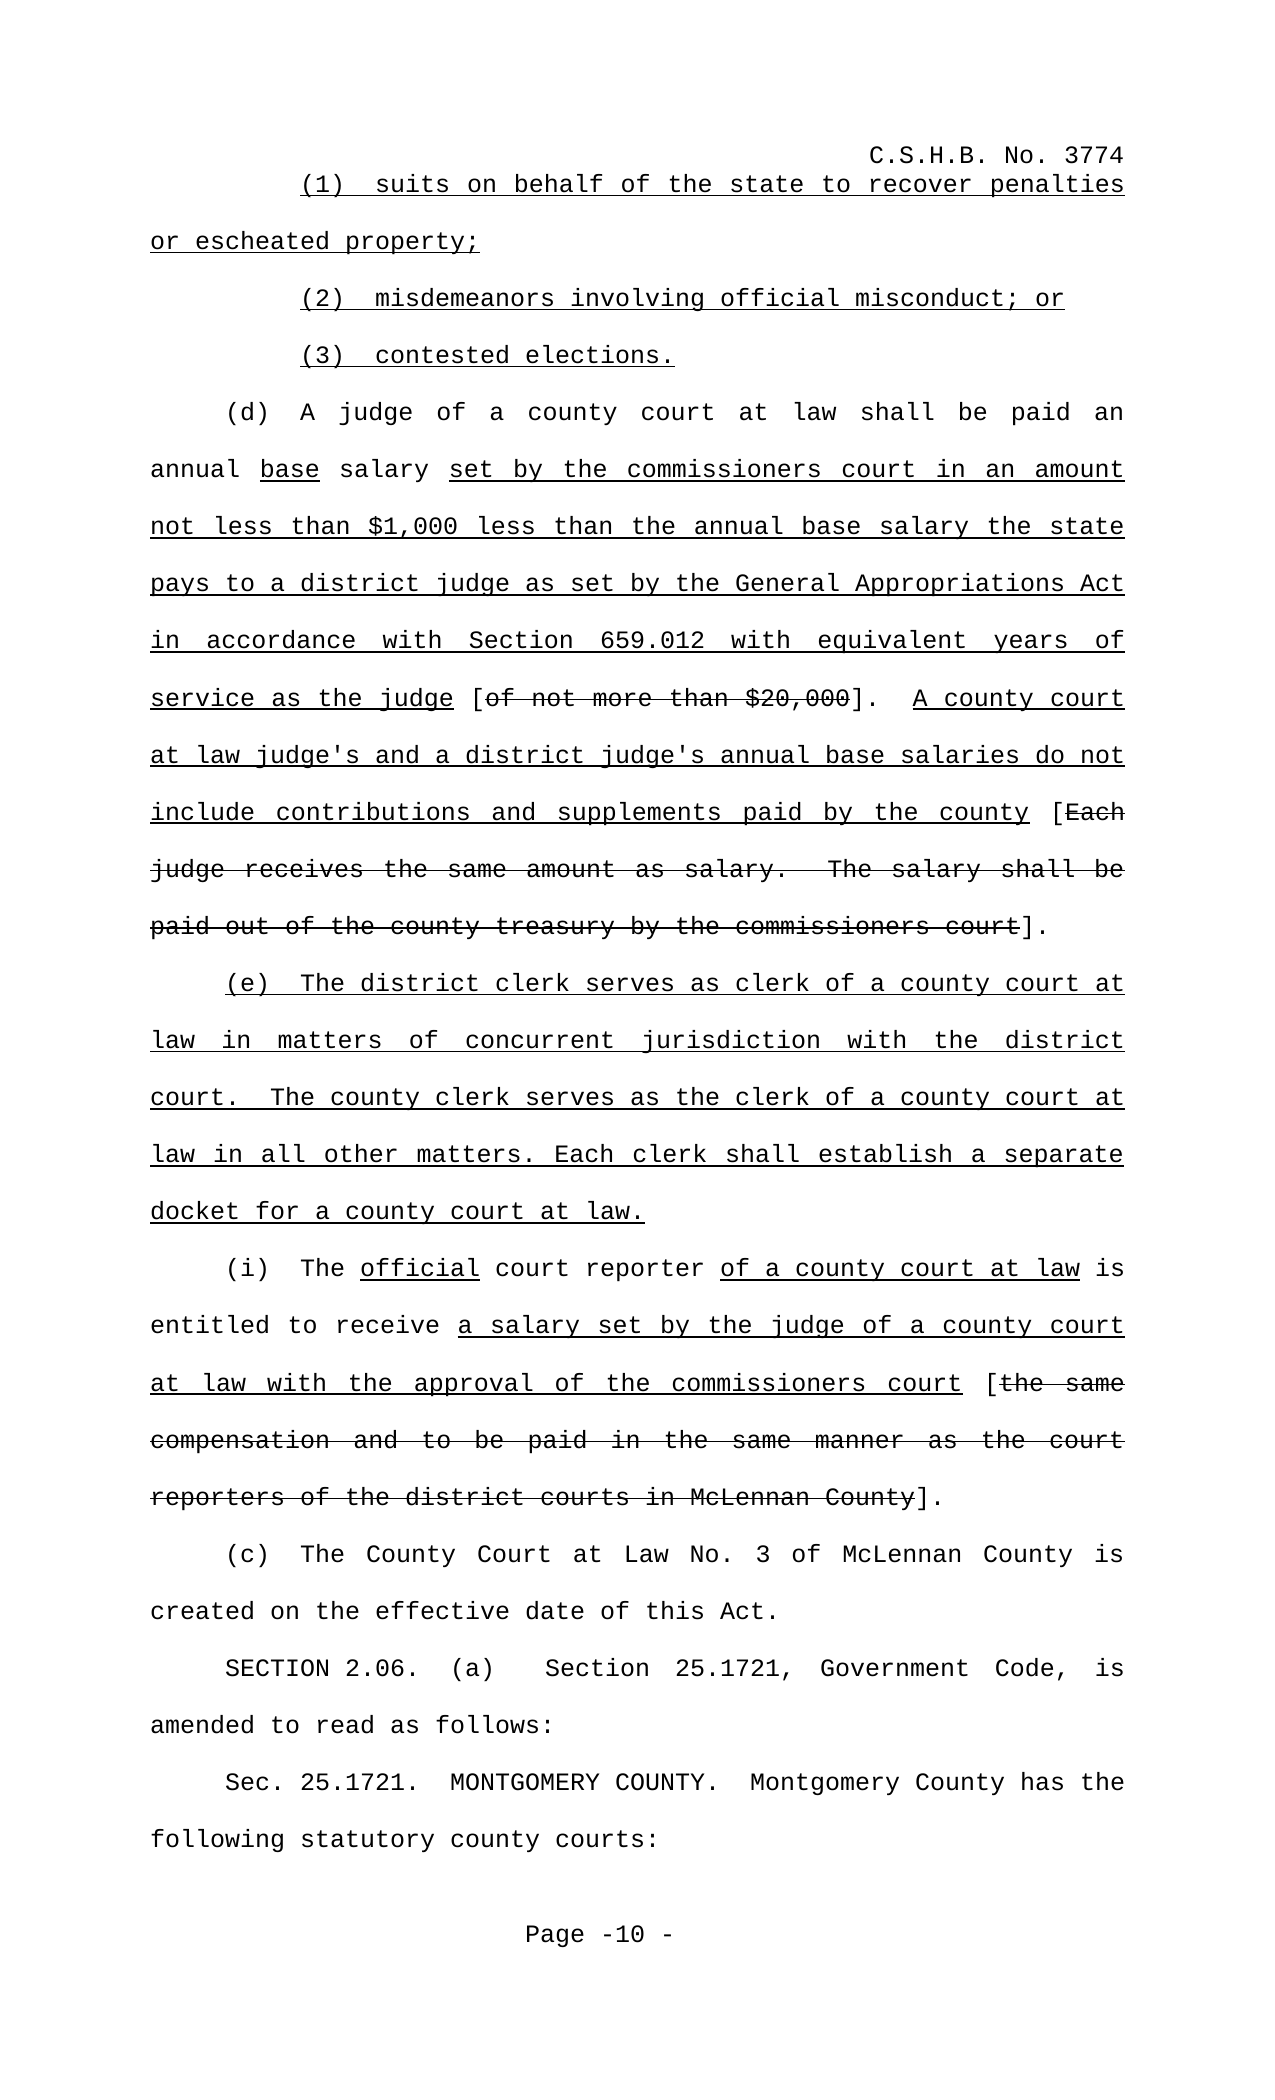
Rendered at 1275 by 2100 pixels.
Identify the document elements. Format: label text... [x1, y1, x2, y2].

text (d) A judge of a county court at law shall be paid an annual base salary set by the commissioners court in an amount not less than $1,000 less than the annual base salary the state pays to a district judge as set by the General Appropriations Act in accordance with Section 659.012 with equivalent years of service as the judge [of not more than $20,000]. A county court at law judge's and a district judge's annual base salaries do not include contributions and supplements paid by the county [Each judge receives the same amount as salary. The salary shall be paid out of the county treasury by the commissioners court]. [150, 871, 1125, 942]
text (1) suits on behalf of the state to recover penalties or escheated property; [150, 171, 1125, 257]
text (e) The district clerk serves as clerk of a county court at law in matters of concurrent jurisdiction with the district court. The county clerk serves as the clerk of a county court at law in all other matters. Each clerk shall establish a separate docket for a county court at law. [150, 970, 1125, 1051]
text (d) A judge of a county court at law shall be paid an annual base salary set by the commissioners court in an amount not less than $1,000 less than the annual base salary the state pays to a district judge as set by the General Appropriations Act in accordance with Section 659.012 with equivalent years of service as the judge [of not more than $20,000]. A county court at law judge's and a district judge's annual base salaries do not include contributions and supplements paid by the county [Each judge receives the same amount as salary. The salary shall be paid out of the county treasury by the commissioners court]. [150, 539, 1125, 594]
text (2) misdemeanors involving official misconduct; or [150, 285, 1125, 314]
text (d) A judge of a county court at law shall be paid an annual base salary set by the commissioners court in an amount not less than $1,000 less than the annual base salary the state pays to a district judge as set by the General Appropriations Act in accordance with Section 659.012 with equivalent years of service as the judge [of not more than $20,000]. A county court at law judge's and a district judge's annual base salaries do not include contributions and supplements paid by the county [Each judge receives the same amount as salary. The salary shall be paid out of the county treasury by the commissioners court]. [150, 653, 1125, 765]
text (i) The official court reporter of a county court at law is entitled to receive a salary set by the judge of a county court at law with the approval of the commissioners court [the same compensation and to be paid in the same manner as the court reporters of the district courts in McLennan County]. [150, 1256, 1125, 1441]
text (d) A judge of a county court at law shall be paid an annual base salary set by the commissioners court in an amount not less than $1,000 less than the annual base salary the state pays to a district judge as set by the General Appropriations Act in accordance with Section 659.012 with equivalent years of service as the judge [of not more than $20,000]. A county court at law judge's and a district judge's annual base salaries do not include contributions and supplements paid by the county [Each judge receives the same amount as salary. The salary shall be paid out of the county treasury by the commissioners court]. [150, 767, 1125, 870]
text (i) The official court reporter of a county court at law is entitled to receive a salary set by the judge of a county court at law with the approval of the commissioners court [the same compensation and to be paid in the same manner as the court reporters of the district courts in McLennan County]. [150, 1442, 1125, 1513]
text (e) The district clerk serves as clerk of a county court at law in matters of concurrent jurisdiction with the district court. The county clerk serves as the clerk of a county court at law in all other matters. Each clerk shall establish a separate docket for a county court at law. [150, 1110, 1125, 1227]
text Sec. 25.1721. MONTGOMERY COUNTY. Montgomery County has the following statutory county courts: [150, 1769, 1125, 1855]
text (c) The County Court at Law No. 3 of McLennan County is created on the effective date of this Act. [150, 1541, 1125, 1627]
text (d) A judge of a county court at law shall be paid an annual base salary set by the commissioners court in an amount not less than $1,000 less than the annual base salary the state pays to a district judge as set by the General Appropriations Act in accordance with Section 659.012 with equivalent years of service as the judge [of not more than $20,000]. A county court at law judge's and a district judge's annual base salaries do not include contributions and supplements paid by the county [Each judge receives the same amount as salary. The salary shall be paid out of the county treasury by the commissioners court]. [150, 596, 1125, 651]
text (3) contested elections. [150, 342, 1125, 371]
text SECTION 2.06. (a) Section 25.1721, Government Code, is amended to read as follows: [150, 1655, 1125, 1741]
text (e) The district clerk serves as clerk of a county court at law in matters of concurrent jurisdiction with the district court. The county clerk serves as the clerk of a county court at law in all other matters. Each clerk shall establish a separate docket for a county court at law. [150, 1052, 1125, 1108]
text (d) A judge of a county court at law shall be paid an annual base salary set by the commissioners court in an amount not less than $1,000 less than the annual base salary the state pays to a district judge as set by the General Appropriations Act in accordance with Section 659.012 with equivalent years of service as the judge [of not more than $20,000]. A county court at law judge's and a district judge's annual base salaries do not include contributions and supplements paid by the county [Each judge receives the same amount as salary. The salary shall be paid out of the county treasury by the commissioners court]. [150, 399, 1125, 537]
